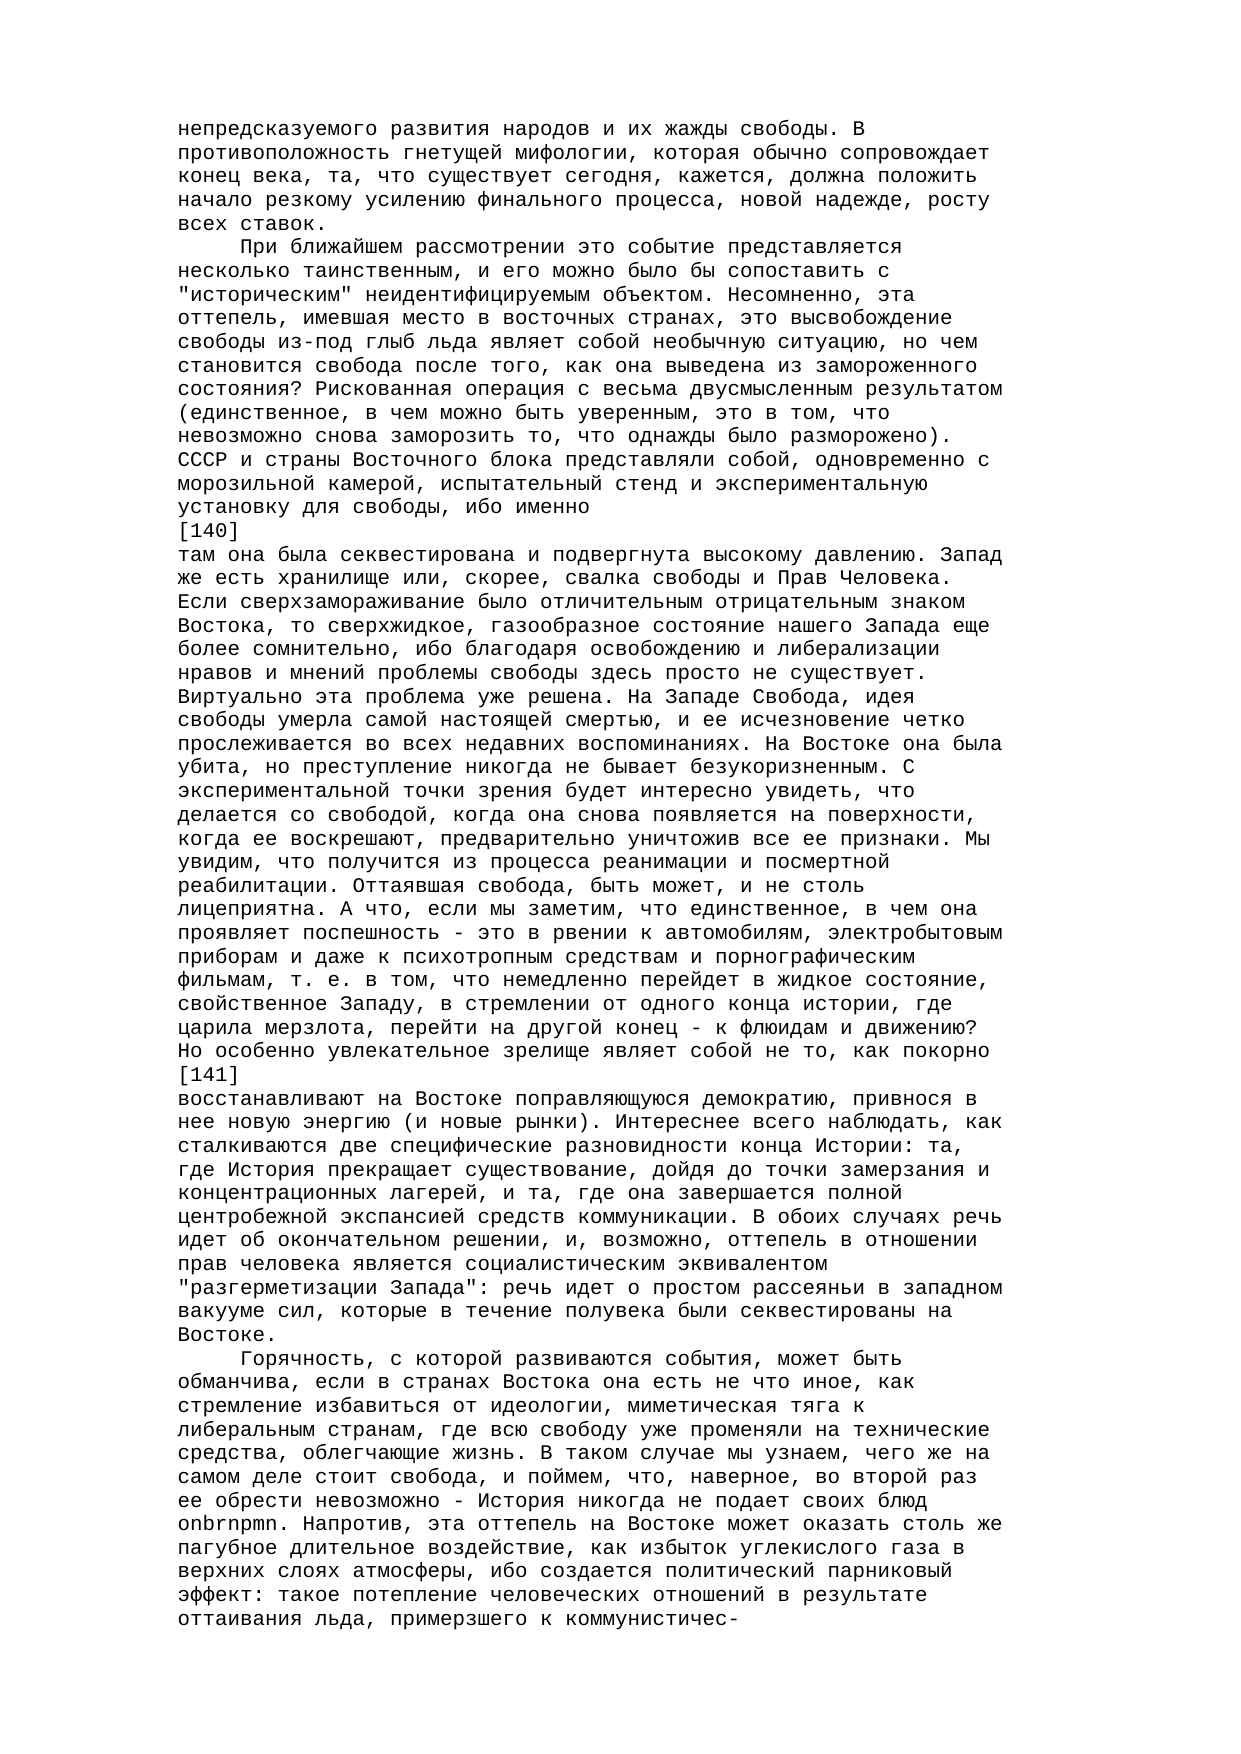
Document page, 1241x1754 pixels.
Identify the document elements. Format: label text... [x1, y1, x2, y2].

text ее обрести невозможно - История никогда не подает своих блюд [177, 1489, 1152, 1513]
text стремление избавиться от идеологии, миметическая тяга к [177, 1395, 1152, 1419]
text восстанавливают на Востоке поправляющуюся демократию, привнося в [177, 1088, 1152, 1111]
text царила мерзлота, перейти на другой конец - к флюидам и движению? [177, 1017, 1152, 1040]
text Горячность, с которой развиваются события, может быть [177, 1348, 1152, 1371]
text При ближайшем рассмотрении это событие представляется [177, 236, 1152, 260]
text реабилитации. Оттаявшая свобода, быть может, и не столь [177, 875, 1152, 898]
text убита, но преступление никогда не бывает безукоризненным. С [177, 757, 1152, 780]
text обманчива, если в странах Востока она есть не что иное, как [177, 1371, 1152, 1395]
text где История прекращает существование, дойдя до точки замерзания и [177, 1158, 1152, 1182]
text сталкиваются две специфические разновидности конца Истории: та, [177, 1135, 1152, 1158]
text фильмам, т. е. в том, что немедленно перейдет в жидкое состояние, [177, 969, 1152, 993]
text проявляет поспешность - это в рвении к автомобилям, электробытовым [177, 922, 1152, 946]
text увидим, что получится из процесса реанимации и посмертной [177, 851, 1152, 875]
text невозможно снова заморозить то, что однажды было разморожено). [177, 426, 1152, 449]
text непредсказуемого развития народов и их жажды свободы. В [177, 118, 1152, 142]
text верхних слоях атмосферы, ибо создается политический парниковый [177, 1561, 1152, 1584]
text нее новую энергию (и новые рынки). Интереснее всего наблюдать, как [177, 1111, 1152, 1135]
text самом деле стоит свобода, и поймем, что, наверное, во второй раз [177, 1466, 1152, 1489]
text Но особенно увлекательное зрелище являет собой не то, как покорно [177, 1040, 1152, 1064]
text (единственное, в чем можно быть уверенным, это в том, что [177, 402, 1152, 426]
text установку для свободы, ибо именно [177, 496, 1152, 520]
text средства, облегчающие жизнь. В таком случае мы узнаем, чего же на [177, 1442, 1152, 1466]
text СССР и страны Восточного блока представляли собой, одновременно с [177, 449, 1152, 473]
text когда ее воскрешают, предварительно уничтожив все ее признаки. Мы [177, 827, 1152, 851]
text приборам и даже к психотропным средствам и порнографическим [177, 946, 1152, 969]
text состояния? Рискованная операция с весьма двусмысленным результатом [177, 378, 1152, 402]
text "разгерметизации Запада": речь идет о простом рассеяньи в западном [177, 1277, 1152, 1300]
text вакууме сил, которые в течение полувека были секвестированы на [177, 1300, 1152, 1324]
text делается со свободой, когда она снова появляется на поверхности, [177, 804, 1152, 827]
text центробежной экспансией средств коммуникации. В обоих случаях речь [177, 1206, 1152, 1229]
text Востоке. [177, 1324, 1152, 1348]
text Если сверхзамораживание было отличительным отрицательным знаком [177, 591, 1152, 615]
text оттаивания льда, примерзшего к коммунистичес- [177, 1608, 1152, 1631]
text морозильной камерой, испытательный стенд и экспериментальную [177, 473, 1152, 496]
text начало резкому усилению финального процесса, новой надежде, росту [177, 189, 1152, 213]
text идет об окончательном решении, и, возможно, оттепель в отношении [177, 1229, 1152, 1253]
text эффект: такое потепление человеческих отношений в результате [177, 1584, 1152, 1608]
text [140] [177, 520, 1152, 544]
text более сомнительно, ибо благодаря освобождению и либерализации [177, 638, 1152, 662]
text либеральным странам, где всю свободу уже променяли на технические [177, 1419, 1152, 1442]
text оттепель, имевшая место в восточных странах, это высвобождение [177, 307, 1152, 331]
text onbrnpmn. Напротив, эта оттепель на Востоке может оказать столь же [177, 1513, 1152, 1537]
text экспериментальной точки зрения будет интересно увидеть, что [177, 780, 1152, 804]
text [141] [177, 1064, 1152, 1088]
text нравов и мнений проблемы свободы здесь просто не существует. [177, 662, 1152, 686]
text противоположность гнетущей мифологии, которая обычно сопровождает [177, 142, 1152, 165]
text Виртуально эта проблема уже решена. На Западе Свобода, идея [177, 686, 1152, 709]
text там она была секвестирована и подвергнута высокому давлению. Запад [177, 544, 1152, 567]
text "историческим" неидентифицируемым объектом. Несомненно, эта [177, 284, 1152, 307]
text лицеприятна. А что, если мы заметим, что единственное, в чем она [177, 898, 1152, 922]
text свободы из-под глыб льда являет собой необычную ситуацию, но чем [177, 331, 1152, 354]
text свободы умерла самой настоящей смертью, и ее исчезновение четко [177, 709, 1152, 733]
text же есть хранилище или, скорее, свалка свободы и Прав Человека. [177, 567, 1152, 591]
text концентрационных лагерей, и та, где она завершается полной [177, 1182, 1152, 1206]
text пагубное длительное воздействие, как избыток углекислого газа в [177, 1537, 1152, 1561]
text несколько таинственным, и его можно было бы сопоставить с [177, 260, 1152, 284]
text свойственное Западу, в стремлении от одного конца истории, где [177, 993, 1152, 1017]
text прослеживается во всех недавних воспоминаниях. На Востоке она была [177, 733, 1152, 757]
text прав человека является социалистическим эквивалентом [177, 1253, 1152, 1277]
text всех ставок. [177, 213, 1152, 236]
text Востока, то сверхжидкое, газообразное состояние нашего Запада еще [177, 615, 1152, 638]
text конец века, та, что существует сегодня, кажется, должна положить [177, 165, 1152, 189]
text становится свобода после того, как она выведена из замороженного [177, 354, 1152, 378]
